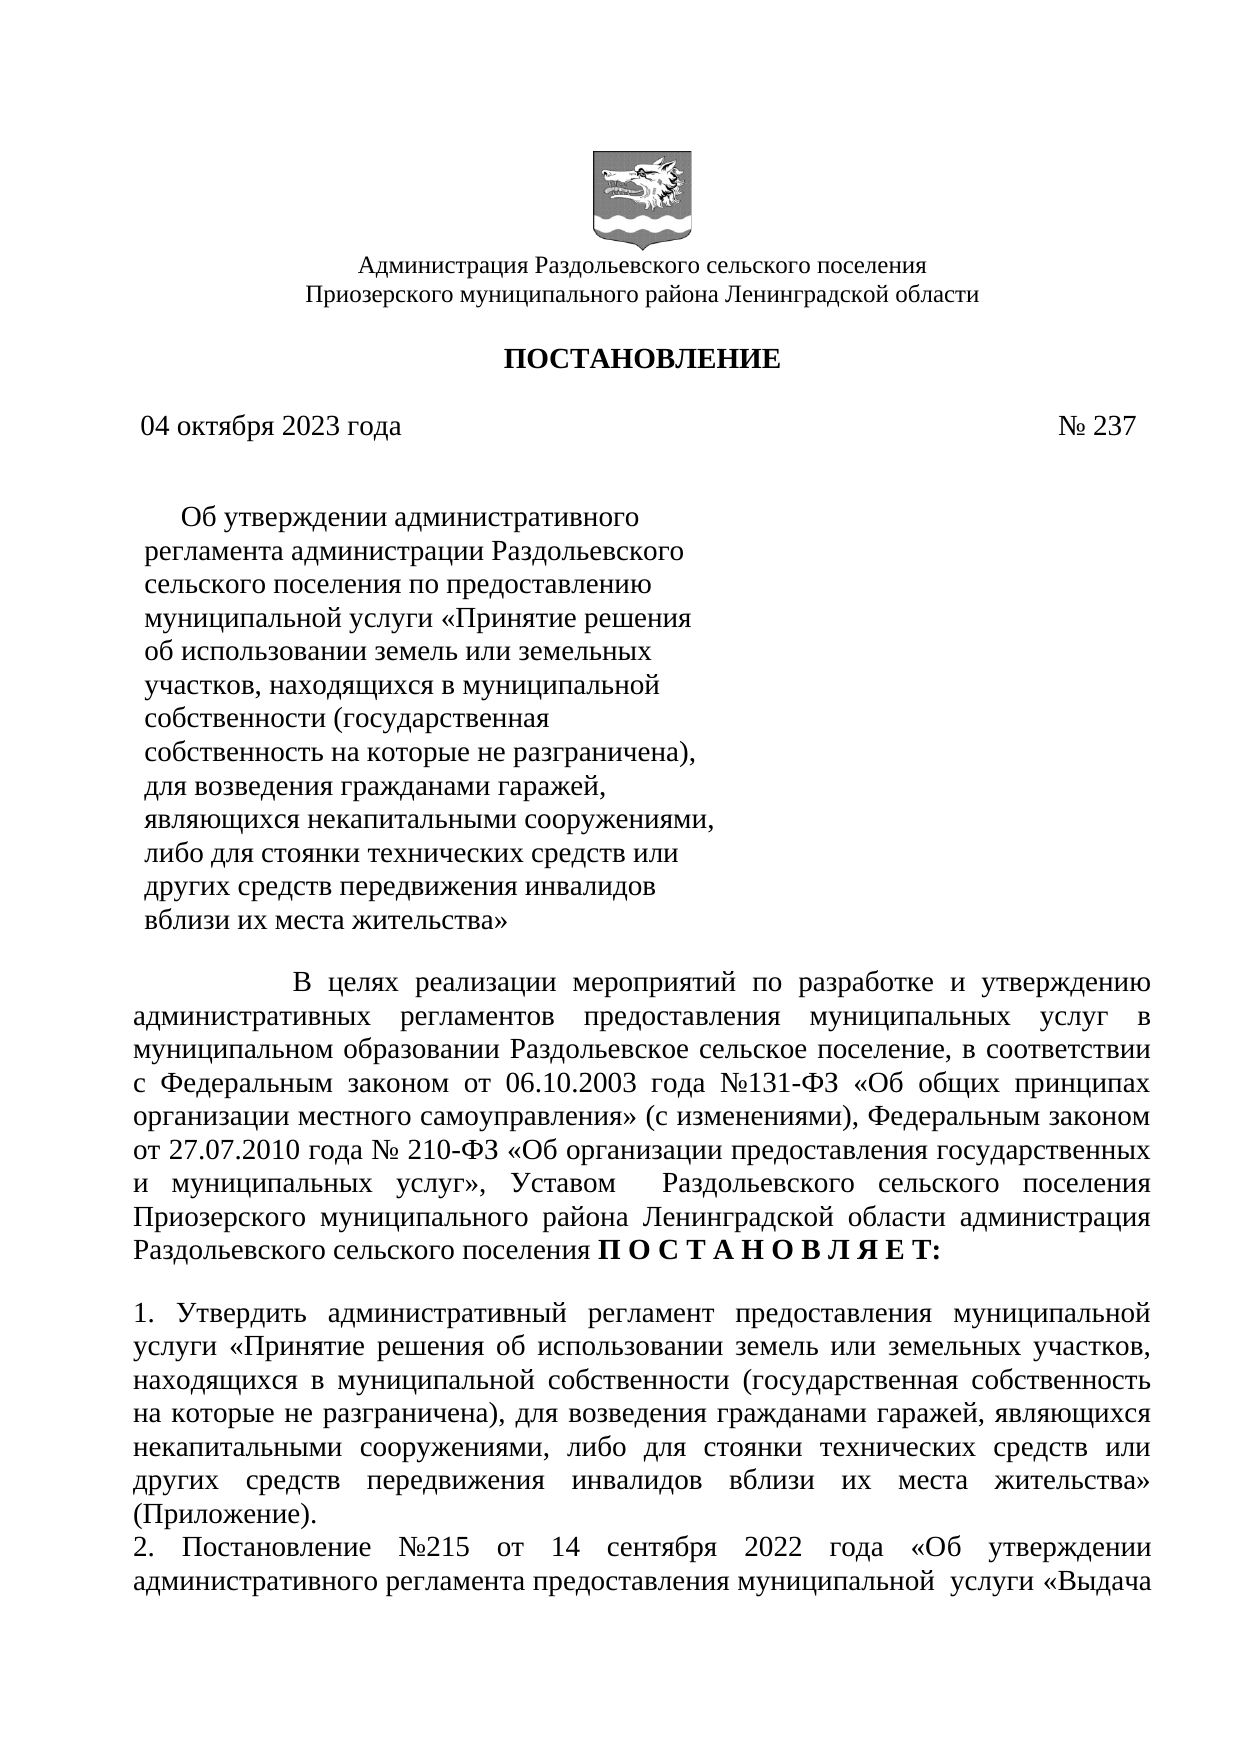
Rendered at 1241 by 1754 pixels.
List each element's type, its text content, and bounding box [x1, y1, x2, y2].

text ПОСТАНОВЛЕНИЕ [133, 341, 1152, 375]
text 04 октября 2023 года № 237 [133, 408, 1152, 442]
text Администрация Раздольевского сельского поселения [133, 250, 1152, 279]
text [133, 1529, 1152, 1597]
table_header Об утверждении административного регламента администрации Раздольевского сельского поселения по предоставлению муниципальной услуги «Принятие решения об использовании земель или земельных участков, находящихся в муниципальной собственности (государственная собственность на которые не разграничена), для возведения гражданами гаражей, являющихся некапитальными сооружениями, либо для стоянки технических средств или других средств передвижения инвалидов вблизи их места жительства» [133, 466, 738, 935]
text В целях реализации мероприятий по разработке и утверждению административных регламентов предоставления муниципальных услуг в муниципальном образовании Раздольевское сельское поселение, в соответствии с Федеральным законом от 06.10.2003 года №131-ФЗ «Об общих принципах организации местного самоуправления» (с изменениями), Федеральным законом от 27.07.2010 года № 210-ФЗ «Об организации предоставления государственных и муниципальных услуг», Уставом Раздольевского сельского поселения Приозерского муниципального района Ленинградской области администрация Раздольевского сельского поселения П О С Т А Н О В Л Я Е Т: [133, 964, 1152, 1266]
text 1. Утвердить административный регламент предоставления муниципальной услуги «Принятие решения об использовании земель или земельных участков, находящихся в муниципальной собственности (государственная собственность на которые не разграничена), для возведения гражданами гаражей, являющихся некапитальными сооружениями, либо для стоянки технических средств или других средств передвижения инвалидов вблизи их места жительства» (Приложение). [133, 1295, 1152, 1529]
picture [593, 151, 692, 251]
text Приозерского муниципального района Ленинградской области [77, 279, 1152, 308]
